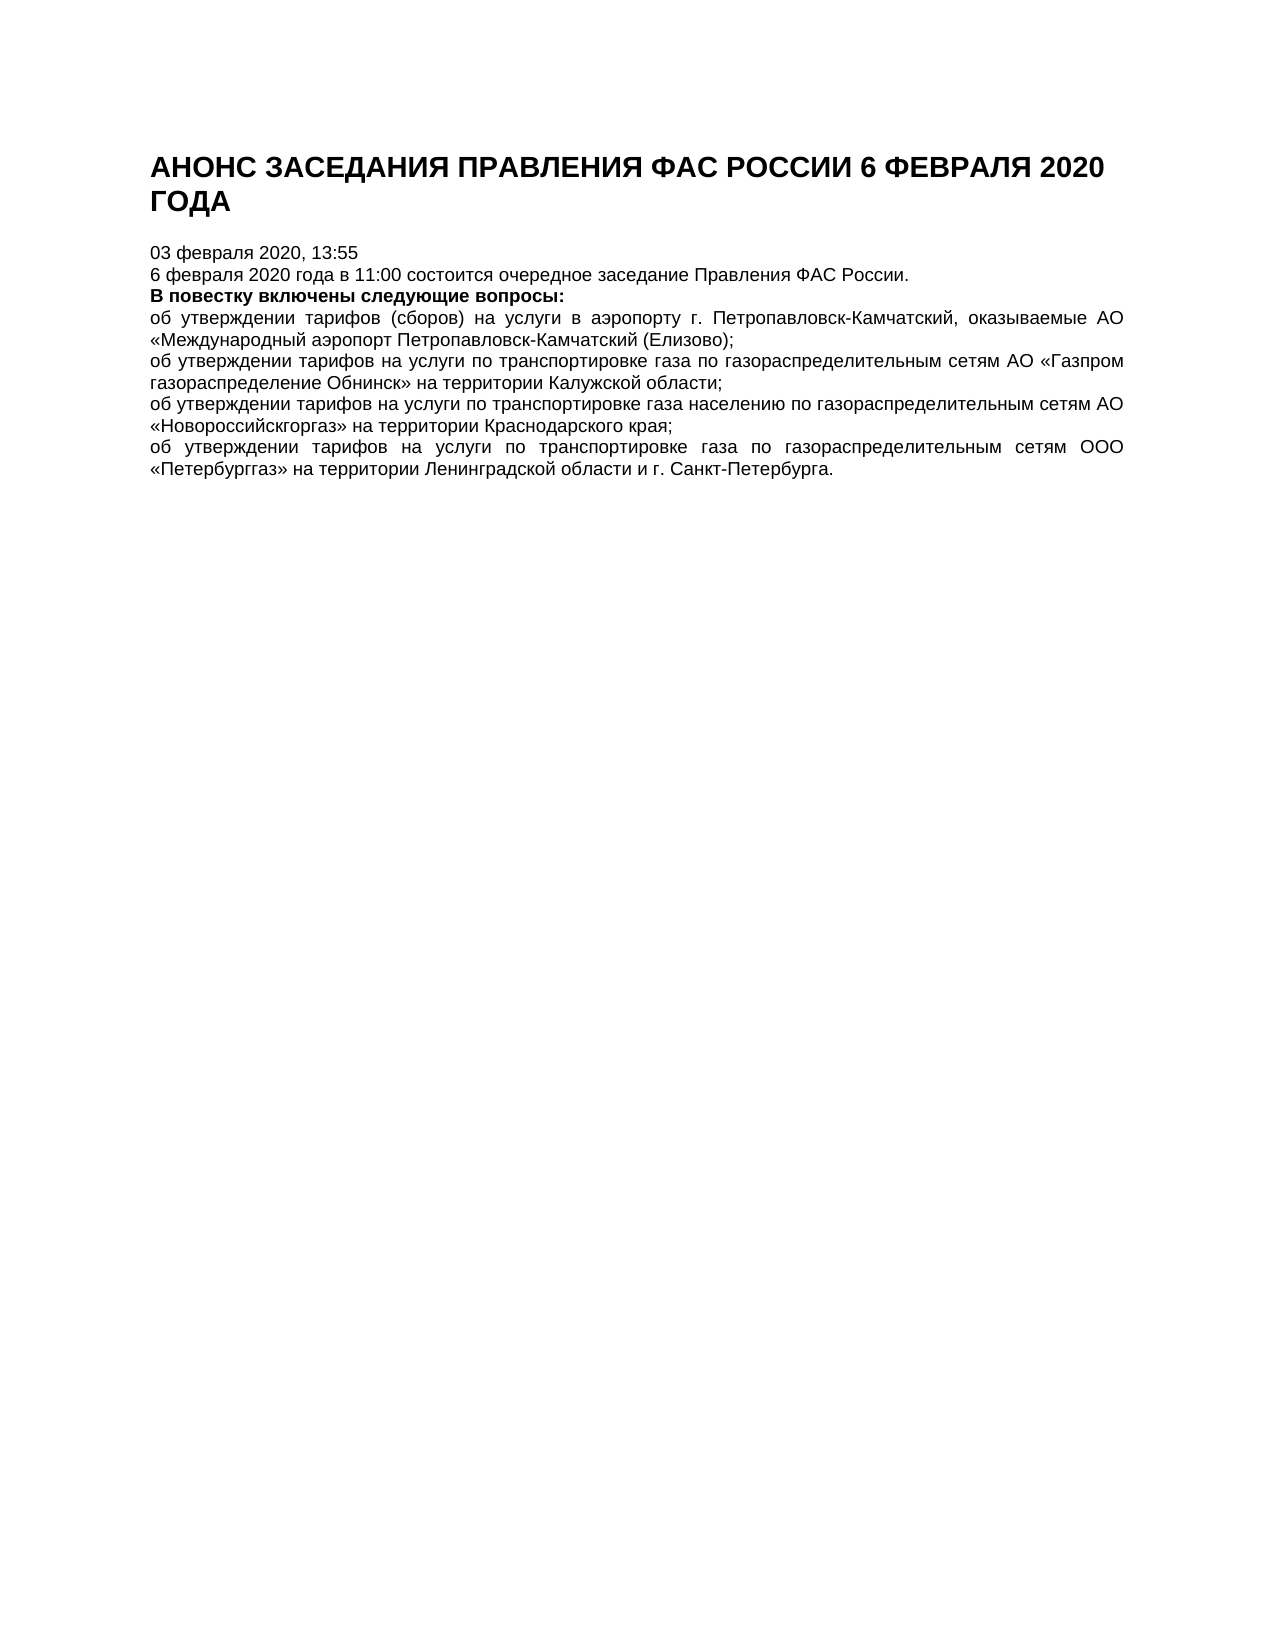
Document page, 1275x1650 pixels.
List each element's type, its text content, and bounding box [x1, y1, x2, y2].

text об утверждении тарифов (сборов) на услуги в аэропорту г. Петропавловск-Камчатский, оказываемые АО «Международный аэропорт Петропавловск-Камчатский (Елизово); [150, 307, 1125, 350]
text об утверждении тарифов на услуги по транспортировке газа по газораспределительным сетям ООО «Петербурггаз» на территории Ленинградской области и г. Санкт-Петербурга. [150, 436, 1125, 479]
text 03 февраля 2020, 13:55 [150, 242, 1125, 264]
text об утверждении тарифов на услуги по транспортировке газа по газораспределительным сетям АО «Газпром газораспределение Обнинск» на территории Калужской области; [150, 350, 1125, 393]
text В повестку включены следующие вопросы: [150, 285, 1125, 307]
subtitle Анонс заседания Правления ФАС России 6 февраля 2020 года [150, 150, 1125, 217]
text об утверждении тарифов на услуги по транспортировке газа населению по газораспределительным сетям АО «Новороссийскгоргаз» на территории Краснодарского края; [150, 393, 1125, 436]
text 6 февраля 2020 года в 11:00 состоится очередное заседание Правления ФАС России. [150, 264, 1125, 285]
